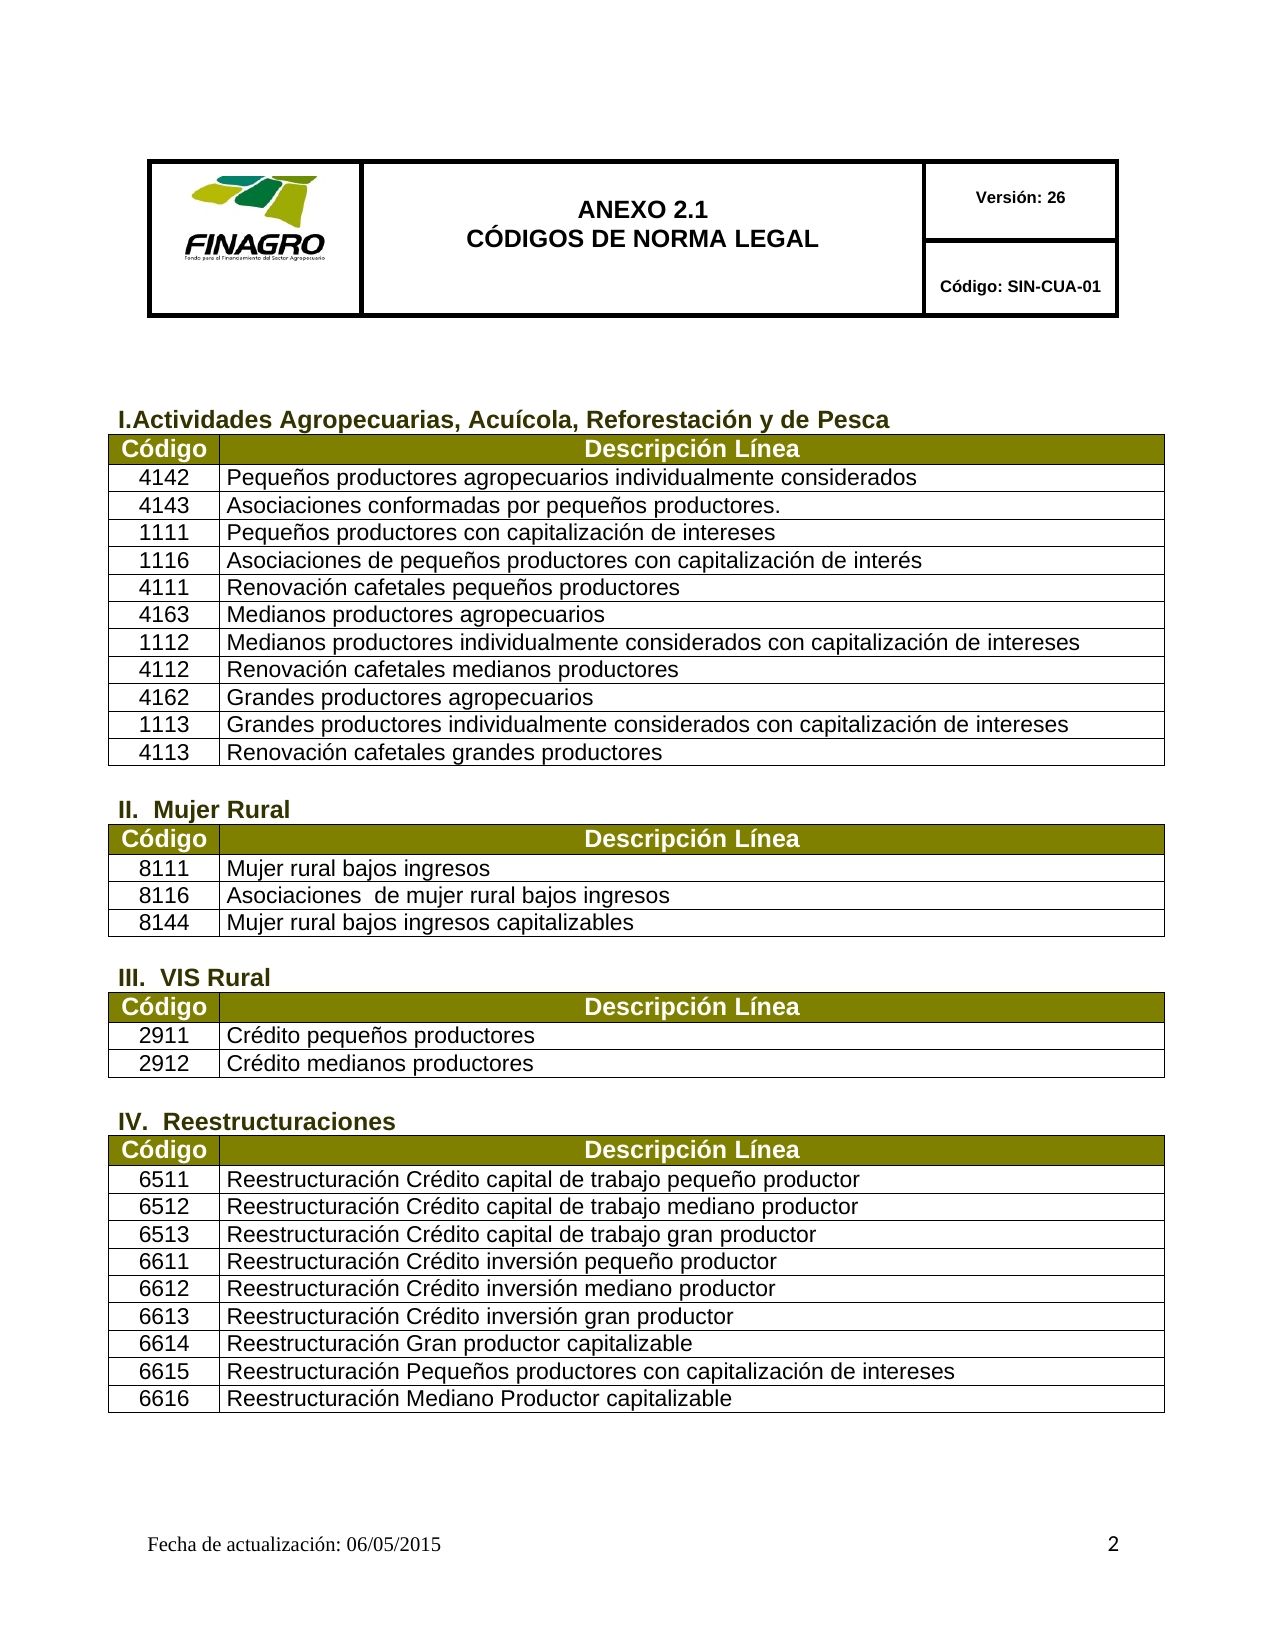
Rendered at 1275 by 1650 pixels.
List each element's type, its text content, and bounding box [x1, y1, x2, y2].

table_cell Crédito pequeños productores [220, 1023, 1164, 1049]
table_header Descripción Línea [220, 1136, 1164, 1165]
table_cell Reestructuración Pequeños productores con capitalización de intereses [220, 1358, 1164, 1384]
table_cell Grandes productores individualmente considerados con capitalización de intereses [220, 712, 1164, 738]
table_cell 4163 [109, 602, 219, 628]
table_cell 6613 [109, 1303, 219, 1330]
table_cell 1116 [109, 547, 219, 573]
table_cell 1112 [109, 629, 219, 656]
table_cell Pequeños productores agropecuarios individualmente considerados [220, 465, 1164, 491]
table_cell Crédito medianos productores [220, 1050, 1164, 1077]
table_cell Reestructuración Crédito inversión gran productor [220, 1303, 1164, 1330]
table_cell Mujer rural bajos ingresos [220, 855, 1164, 881]
table_cell 6513 [109, 1221, 219, 1247]
table_cell 2911 [109, 1023, 219, 1049]
table_cell 6511 [109, 1166, 219, 1193]
table_cell Pequeños productores con capitalización de intereses [220, 520, 1164, 546]
table_cell Reestructuración Crédito capital de trabajo gran productor [220, 1221, 1164, 1247]
table_header Código [109, 1136, 219, 1165]
list VIS Rural [118, 963, 1156, 992]
table_header Código [109, 435, 219, 464]
table_header Descripción Línea [220, 993, 1164, 1022]
table_cell 1113 [109, 712, 219, 738]
table_cell Medianos productores agropecuarios [220, 602, 1164, 628]
list Actividades Agropecuarias, Acuícola, Reforestación y de Pesca [118, 405, 1156, 434]
table_cell 1111 [109, 520, 219, 546]
table_cell 6612 [109, 1276, 219, 1302]
table_cell 4162 [109, 684, 219, 711]
table_header Versión: 26 [926, 164, 1115, 238]
table_header Descripción Línea [220, 435, 1164, 464]
table_cell Reestructuración Gran productor capitalizable [220, 1331, 1164, 1357]
table_header Código [109, 825, 219, 854]
table_cell Asociaciones de mujer rural bajos ingresos [220, 882, 1164, 909]
list Reestructuraciones [118, 1107, 1156, 1135]
table_cell 4142 [109, 465, 219, 491]
table_cell Reestructuración Crédito inversión pequeño productor [220, 1249, 1164, 1275]
table_cell Renovación cafetales grandes productores [220, 739, 1164, 765]
picture [179, 176, 328, 265]
table_cell 8144 [109, 910, 219, 936]
table_cell Grandes productores agropecuarios [220, 684, 1164, 711]
table_cell Renovación cafetales medianos productores [220, 657, 1164, 683]
table_cell 4111 [109, 575, 219, 601]
table_cell Reestructuración Crédito capital de trabajo pequeño productor [220, 1166, 1164, 1193]
table_cell Mujer rural bajos ingresos capitalizables [220, 910, 1164, 936]
list Mujer Rural [118, 795, 1156, 824]
table_cell 8116 [109, 882, 219, 909]
table_cell Código: SIN-CUA-01 [926, 243, 1115, 313]
table_cell 6512 [109, 1194, 219, 1220]
table_cell Reestructuración Crédito capital de trabajo mediano productor [220, 1194, 1164, 1220]
table_cell Reestructuración Mediano Productor capitalizable [220, 1386, 1164, 1412]
table_cell 2912 [109, 1050, 219, 1077]
table_cell 4112 [109, 657, 219, 683]
table_cell Asociaciones conformadas por pequeños productores. [220, 492, 1164, 519]
table_cell 4143 [109, 492, 219, 519]
table_cell 8111 [109, 855, 219, 881]
table_header Código [109, 993, 219, 1022]
table_cell 6611 [109, 1249, 219, 1275]
table_header Descripción Línea [220, 825, 1164, 854]
table_cell 6616 [109, 1386, 219, 1412]
table_header [152, 164, 359, 313]
table_cell Reestructuración Crédito inversión mediano productor [220, 1276, 1164, 1302]
table_cell 6614 [109, 1331, 219, 1357]
table_cell Medianos productores individualmente considerados con capitalización de intereses [220, 629, 1164, 656]
table_header ANEXO 2.1 CÓDIGOS DE NORMA LEGAL [364, 164, 922, 313]
table_cell 4113 [109, 739, 219, 765]
table_cell 6615 [109, 1358, 219, 1384]
table_cell Asociaciones de pequeños productores con capitalización de interés [220, 547, 1164, 573]
table_cell Renovación cafetales pequeños productores [220, 575, 1164, 601]
